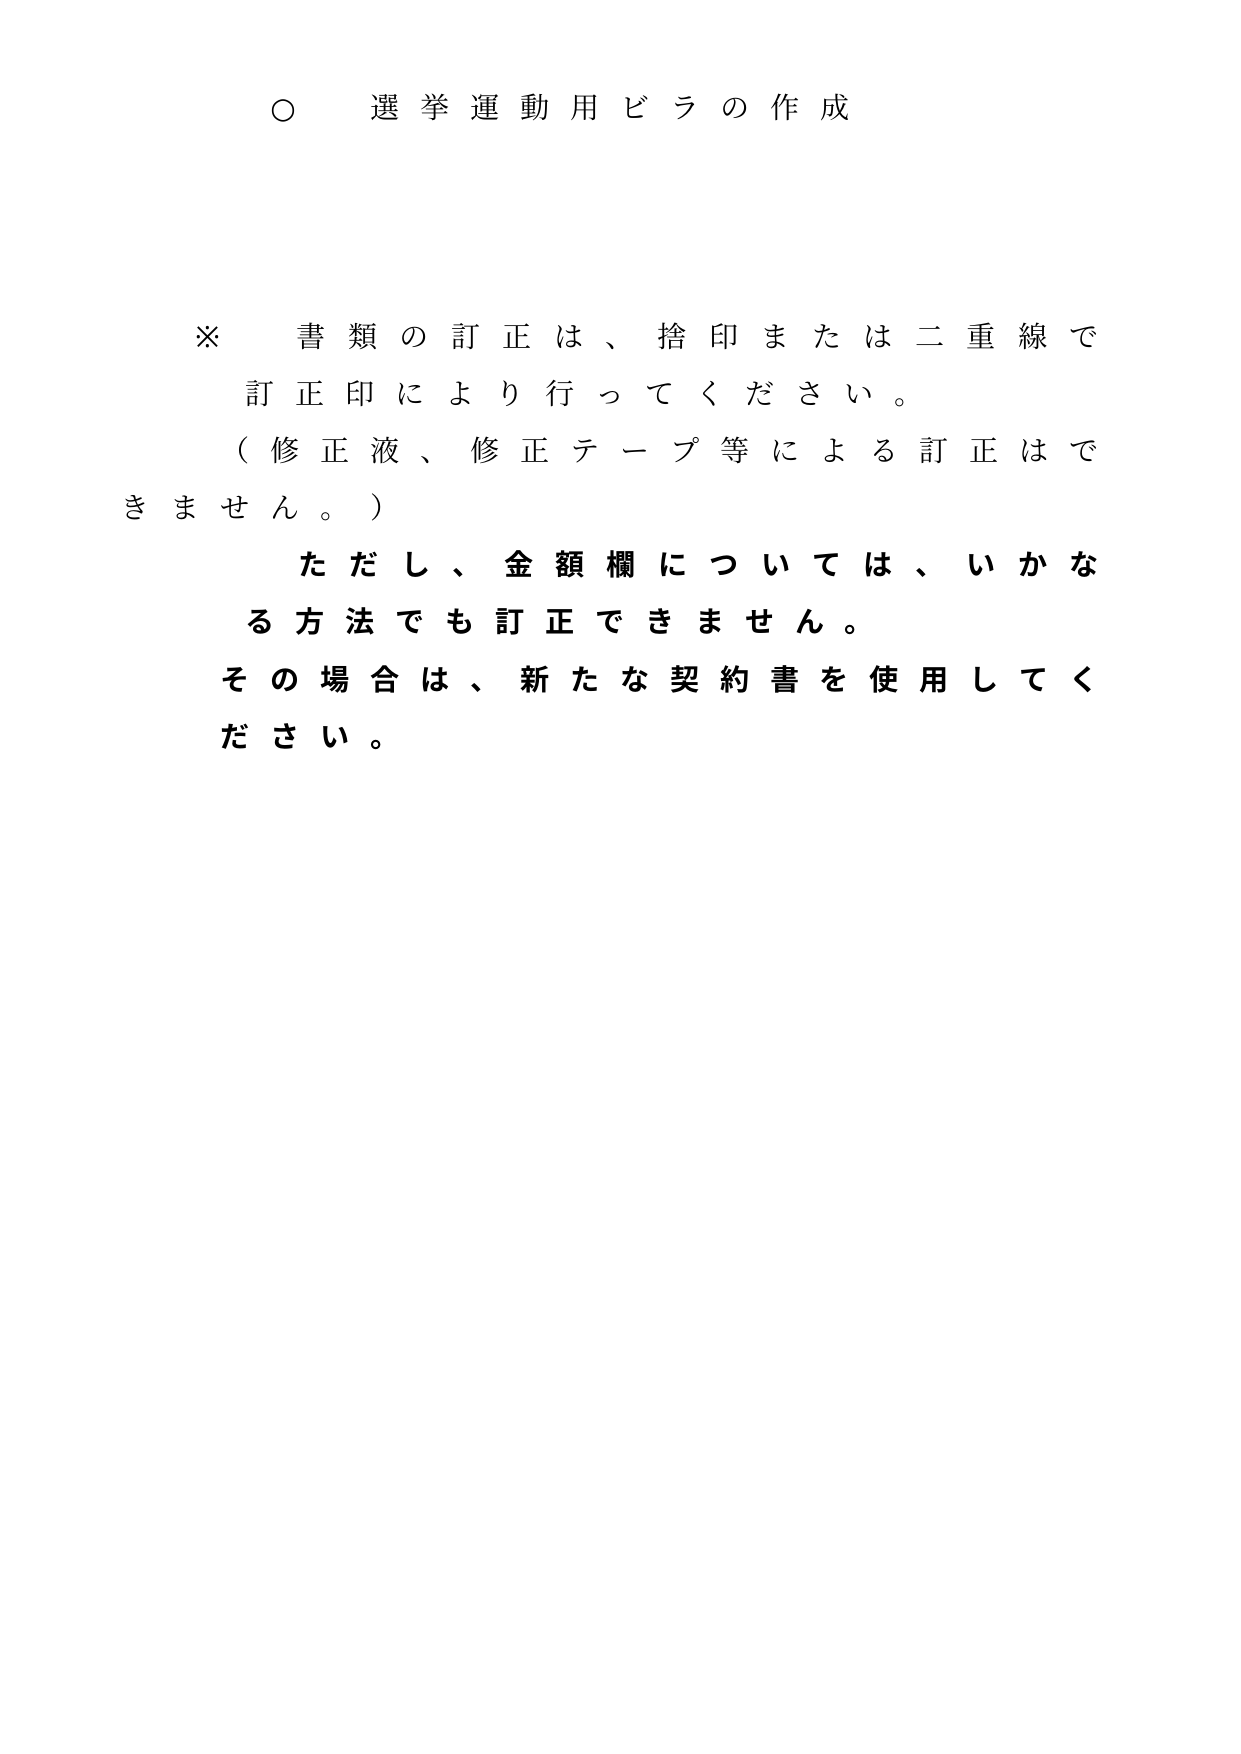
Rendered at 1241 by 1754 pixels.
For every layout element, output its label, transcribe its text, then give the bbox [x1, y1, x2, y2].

text （修正液、修正テープ等による訂正はできません。） [120, 420, 1120, 534]
text ただし、金額欄については、いかなる方法でも訂正できません。 [192, 534, 1120, 649]
text その場合は、新たな契約書を使用してください。 [212, 649, 1120, 763]
list 書類の訂正は、捨印または二重線で訂正印により行ってください。 [186, 306, 1120, 420]
text ○ 選挙運動用ビラの作成 [120, 78, 1120, 135]
